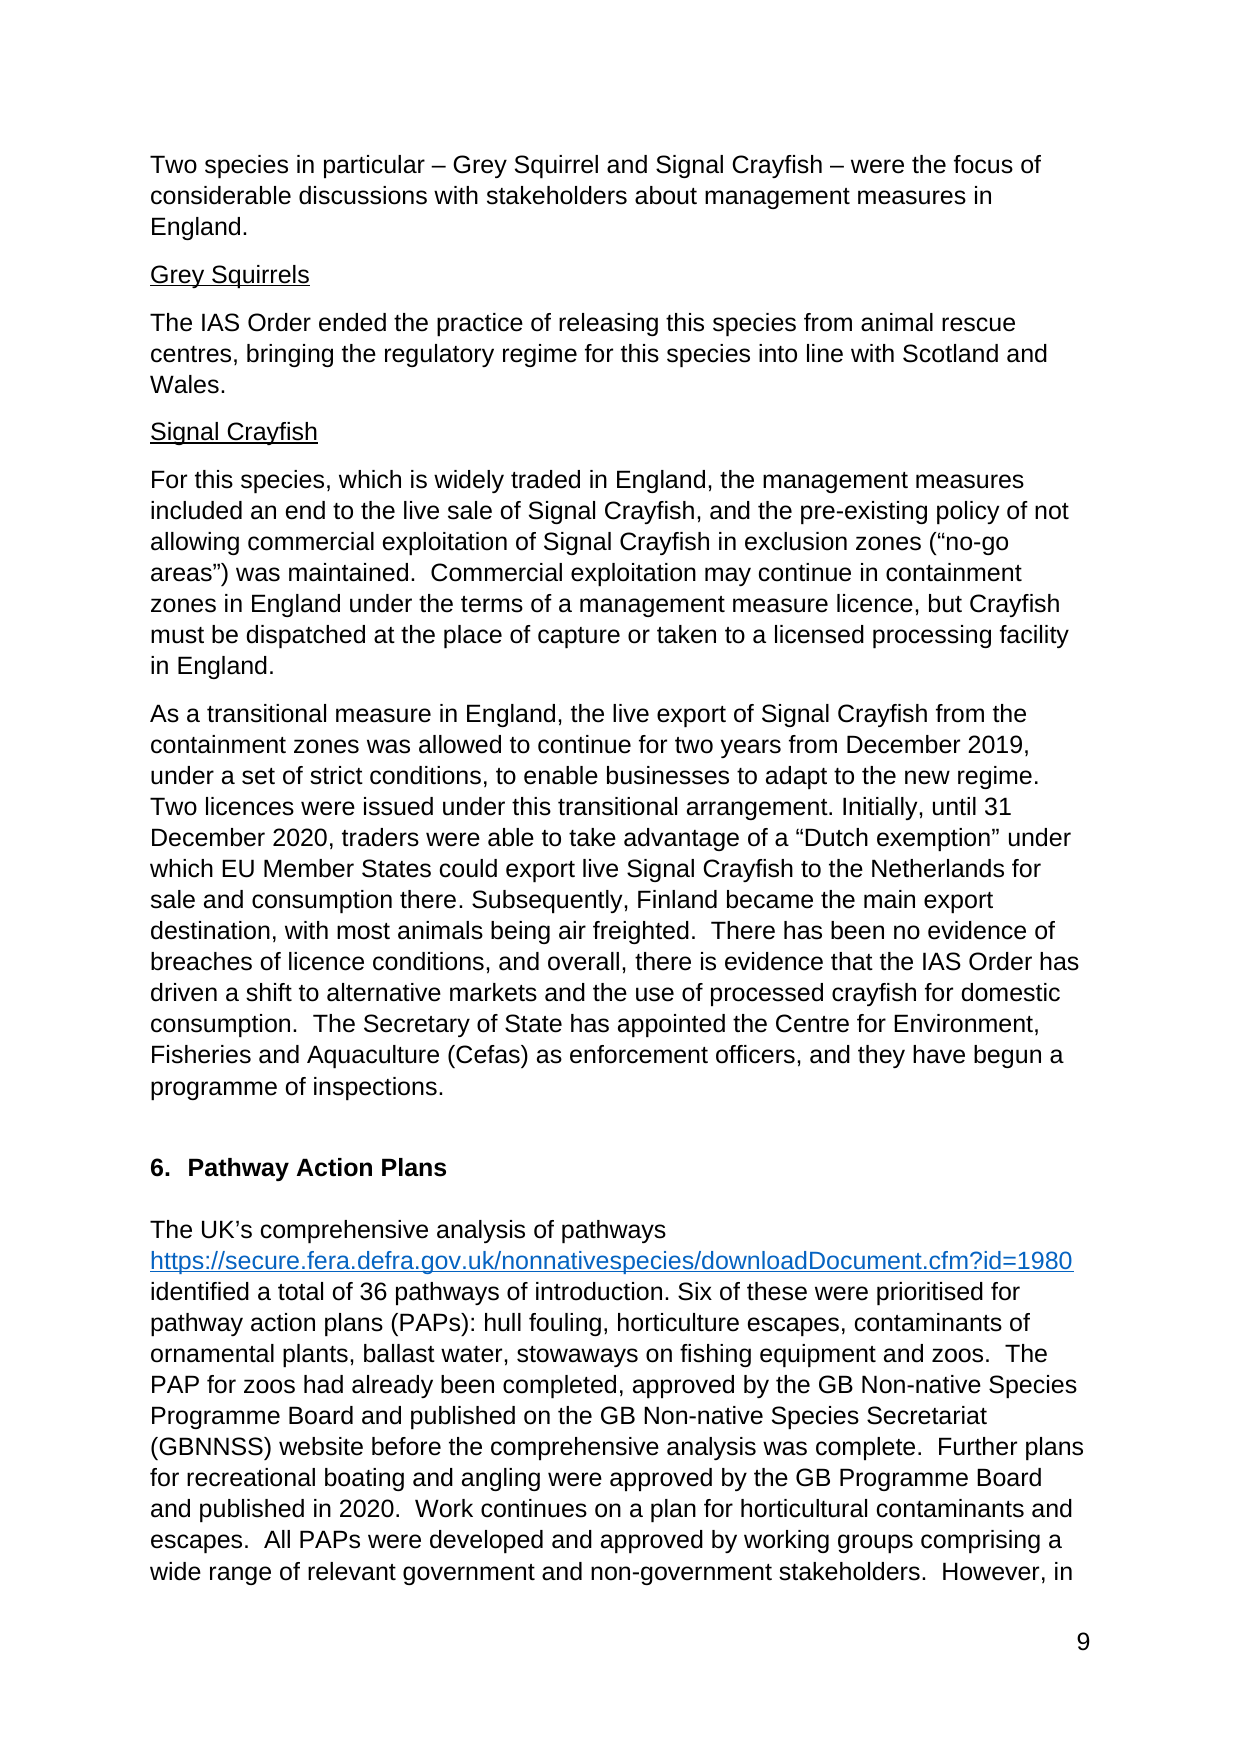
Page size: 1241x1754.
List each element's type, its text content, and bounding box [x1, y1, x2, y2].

text As a transitional measure in England, the live export of Signal Crayfish from the containment zones was allowed to continue for two years from December 2019, under a set of strict conditions, to enable businesses to adapt to the new regime. Two licences were issued under this transitional arrangement. Initially, until 31 December 2020, traders were able to take advantage of a “Dutch exemption” under which EU Member States could export live Signal Crayfish to the Netherlands for sale and consumption there. Subsequently, Finland became the main export destination, with most animals being air freighted. There has been no evidence of breaches of licence conditions, and overall, there is evidence that the IAS Order has driven a shift to alternative markets and the use of processed crayfish for domestic consumption. The Secretary of State has appointed the Centre for Environment, Fisheries and Aquaculture (Cefas) as enforcement officers, and they have begun a programme of inspections. [150, 699, 1090, 1126]
text Two species in particular – Grey Squirrel and Signal Crayfish – were the focus of considerable discussions with stakeholders about management measures in England. [150, 150, 1090, 241]
subtitle Pathway Action Plans [150, 1153, 1090, 1213]
text The IAS Order ended the practice of releasing this species from animal rescue centres, bringing the regulatory regime for this species into line with Scotland and Wales. [150, 307, 1090, 398]
text For this species, which is widely traded in England, the management measures included an end to the live sale of Signal Crayfish, and the pre-existing policy of not allowing commercial exploitation of Signal Crayfish in exclusion zones (“no-go areas”) was maintained. Commercial exploitation may continue in containment zones in England under the terms of a management measure licence, but Crayfish must be dispatched at the place of capture or taken to a licensed processing facility in England. [150, 465, 1090, 680]
text Grey Squirrels [150, 260, 1090, 288]
text Signal Crayfish [150, 417, 1090, 446]
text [150, 1215, 1090, 1585]
